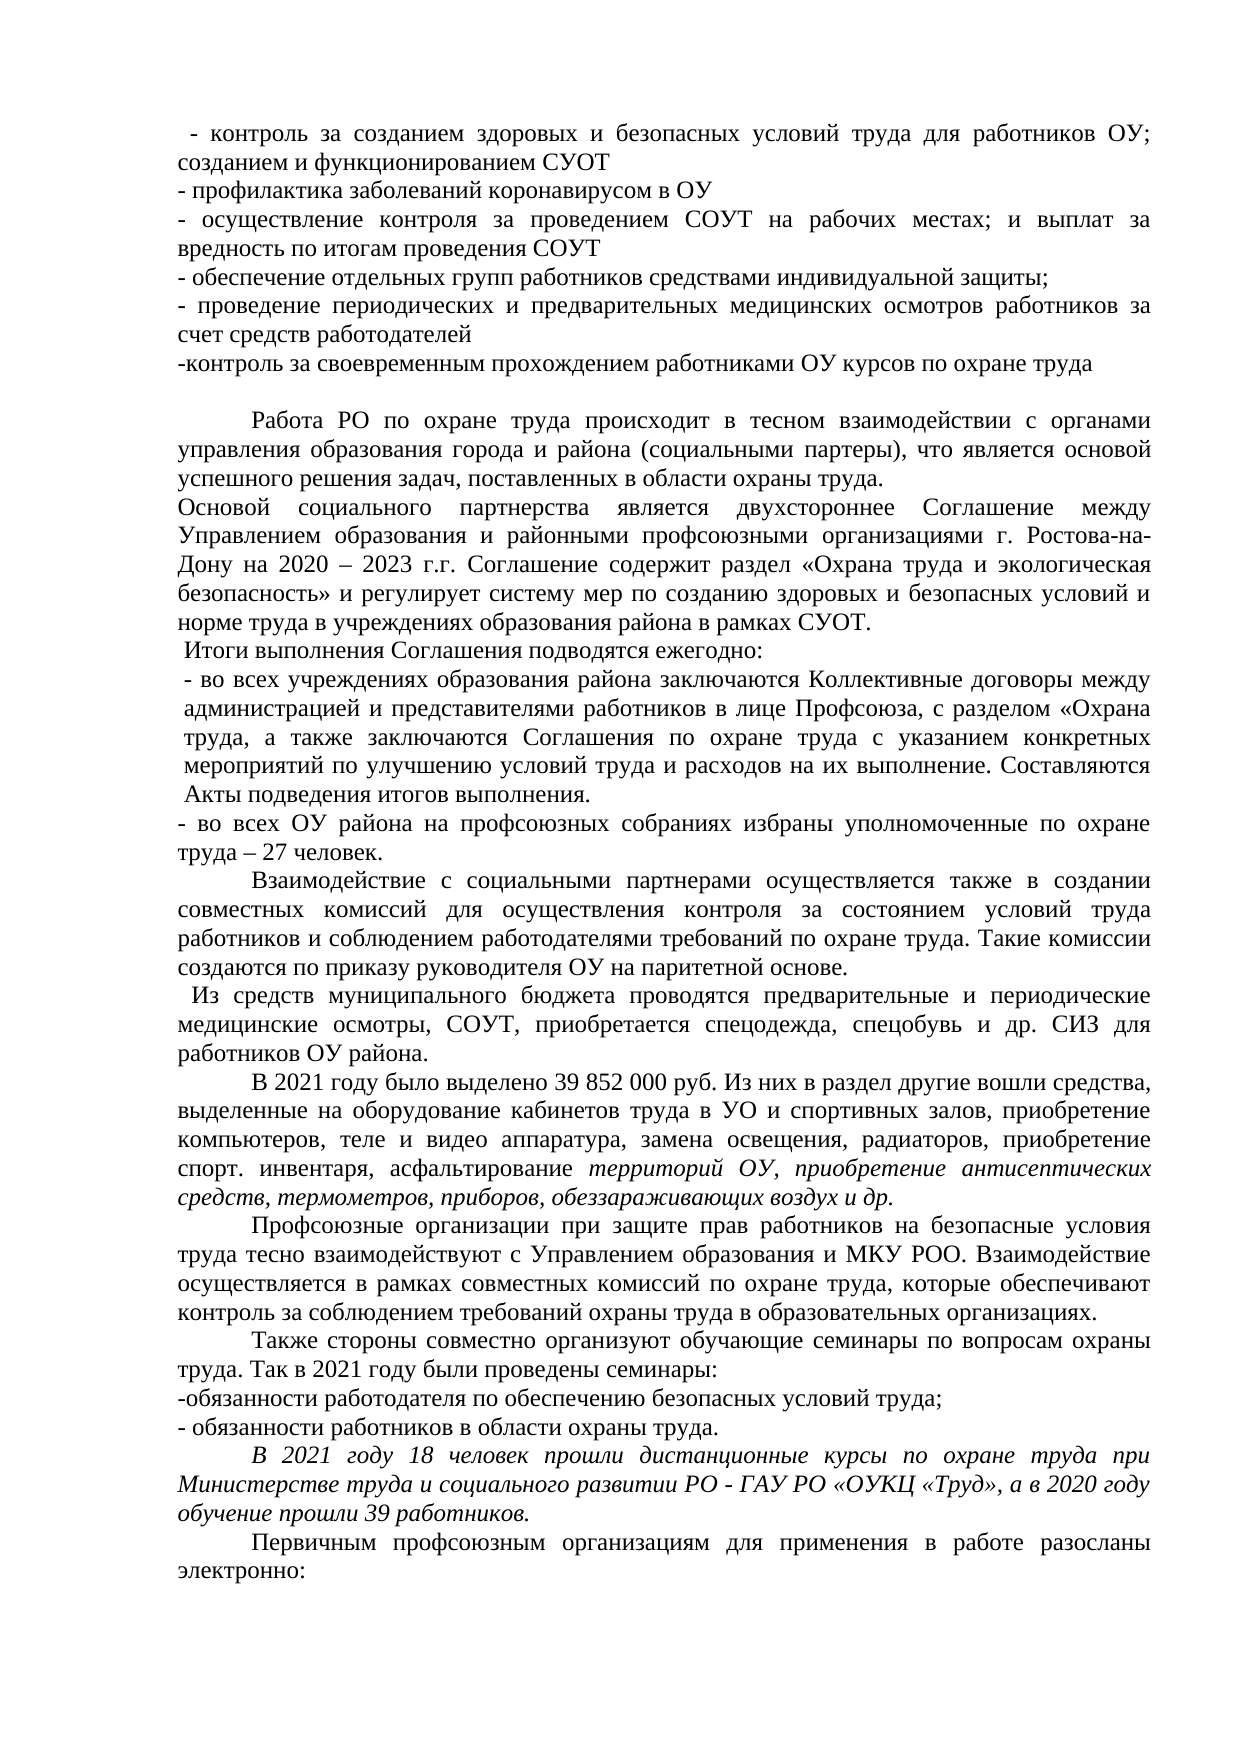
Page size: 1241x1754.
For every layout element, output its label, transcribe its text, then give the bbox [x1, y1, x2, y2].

text Работа РО по охране труда происходит в тесном взаимодействии с органами управления образования города и района (социальными партеры), что является основой успешного решения задач, поставленных в области охраны труда. [177, 406, 1152, 492]
text Взаимодействие с социальными партнерами осуществляется также в создании совместных комиссий для осуществления контроля за состоянием условий труда работников и соблюдением работодателями требований по охране труда. Такие комиссии создаются по приказу руководителя ОУ на паритетной основе. [177, 866, 1152, 981]
text Основой социального партнерства является двухстороннее Соглашение между Управлением образования и районными профсоюзными организациями г. Ростова-на-Дону на 2020 – 2023 г.г. Соглашение содержит раздел «Охрана труда и экологическая безопасность» и регулирует систему мер по созданию здоровых и безопасных условий и норме труда в учреждениях образования района в рамках СУОТ. [177, 492, 1152, 636]
text - обязанности работников в области охраны труда. [177, 1412, 1152, 1441]
text Также стороны совместно организуют обучающие семинары по вопросам охраны труда. Так в 2021 году были проведены семинары: [177, 1326, 1152, 1383]
text В 2021 году было выделено 39 852 000 руб. Из них в раздел другие вошли средства, выделенные на оборудование кабинетов труда в УО и спортивных залов, приобретение компьютеров, теле и видео аппаратура, замена освещения, радиаторов, приобретение спорт. инвентаря, асфальтирование территорий ОУ, приобретение антисептических средств, термометров, приборов, обеззараживающих воздух и др. [177, 1067, 1152, 1211]
text - обеспечение отдельных групп работников средствами индивидуальной защиты; [177, 262, 1152, 291]
text - осуществление контроля за проведением СОУТ на рабочих местах; и выплат за вредность по итогам проведения СОУТ [177, 204, 1152, 262]
text Итоги выполнения Соглашения подводятся ежегодно: [177, 636, 1152, 664]
text - во всех ОУ района на профсоюзных собраниях избраны уполномоченные по охране труда – 27 человек. [177, 808, 1152, 866]
text Из средств муниципального бюджета проводятся предварительные и периодические медицинские осмотры, СОУТ, приобретается спецодежда, спецобувь и др. СИЗ для работников ОУ района. [177, 981, 1152, 1067]
text - профилактика заболеваний коронавирусом в ОУ [177, 176, 1152, 204]
text Первичным профсоюзным организациям для применения в работе разосланы электронно: [177, 1527, 1152, 1584]
text Профсоюзные организации при защите прав работников на безопасные условия труда тесно взаимодействуют с Управлением образования и МКУ РОО. Взаимодействие осуществляется в рамках совместных комиссий по охране труда, которые обеспечивают контроль за соблюдением требований охраны труда в образовательных организациях. [177, 1211, 1152, 1326]
text В 2021 году 18 человек прошли дистанционные курсы по охране труда при Министерстве труда и социального развитии РО - ГАУ РО «ОУКЦ «Труд», а в 2020 году обучение прошли 39 работников. [177, 1441, 1152, 1527]
text -контроль за своевременным прохождением работниками ОУ курсов по охране труда [177, 348, 1152, 377]
text - проведение периодических и предварительных медицинских осмотров работников за счет средств работодателей [177, 291, 1152, 348]
text - контроль за созданием здоровых и безопасных условий труда для работников ОУ; созданием и функционированием СУОТ [177, 118, 1152, 176]
text - во всех учреждениях образования района заключаются Коллективные договоры между администрацией и представителями работников в лице Профсоюза, с разделом «Охрана труда, а также заключаются Соглашения по охране труда с указанием конкретных мероприятий по улучшению условий труда и расходов на их выполнение. Составляются Акты подведения итогов выполнения. [183, 664, 1152, 808]
text -обязанности работодателя по обеспечению безопасных условий труда; [177, 1383, 1152, 1412]
